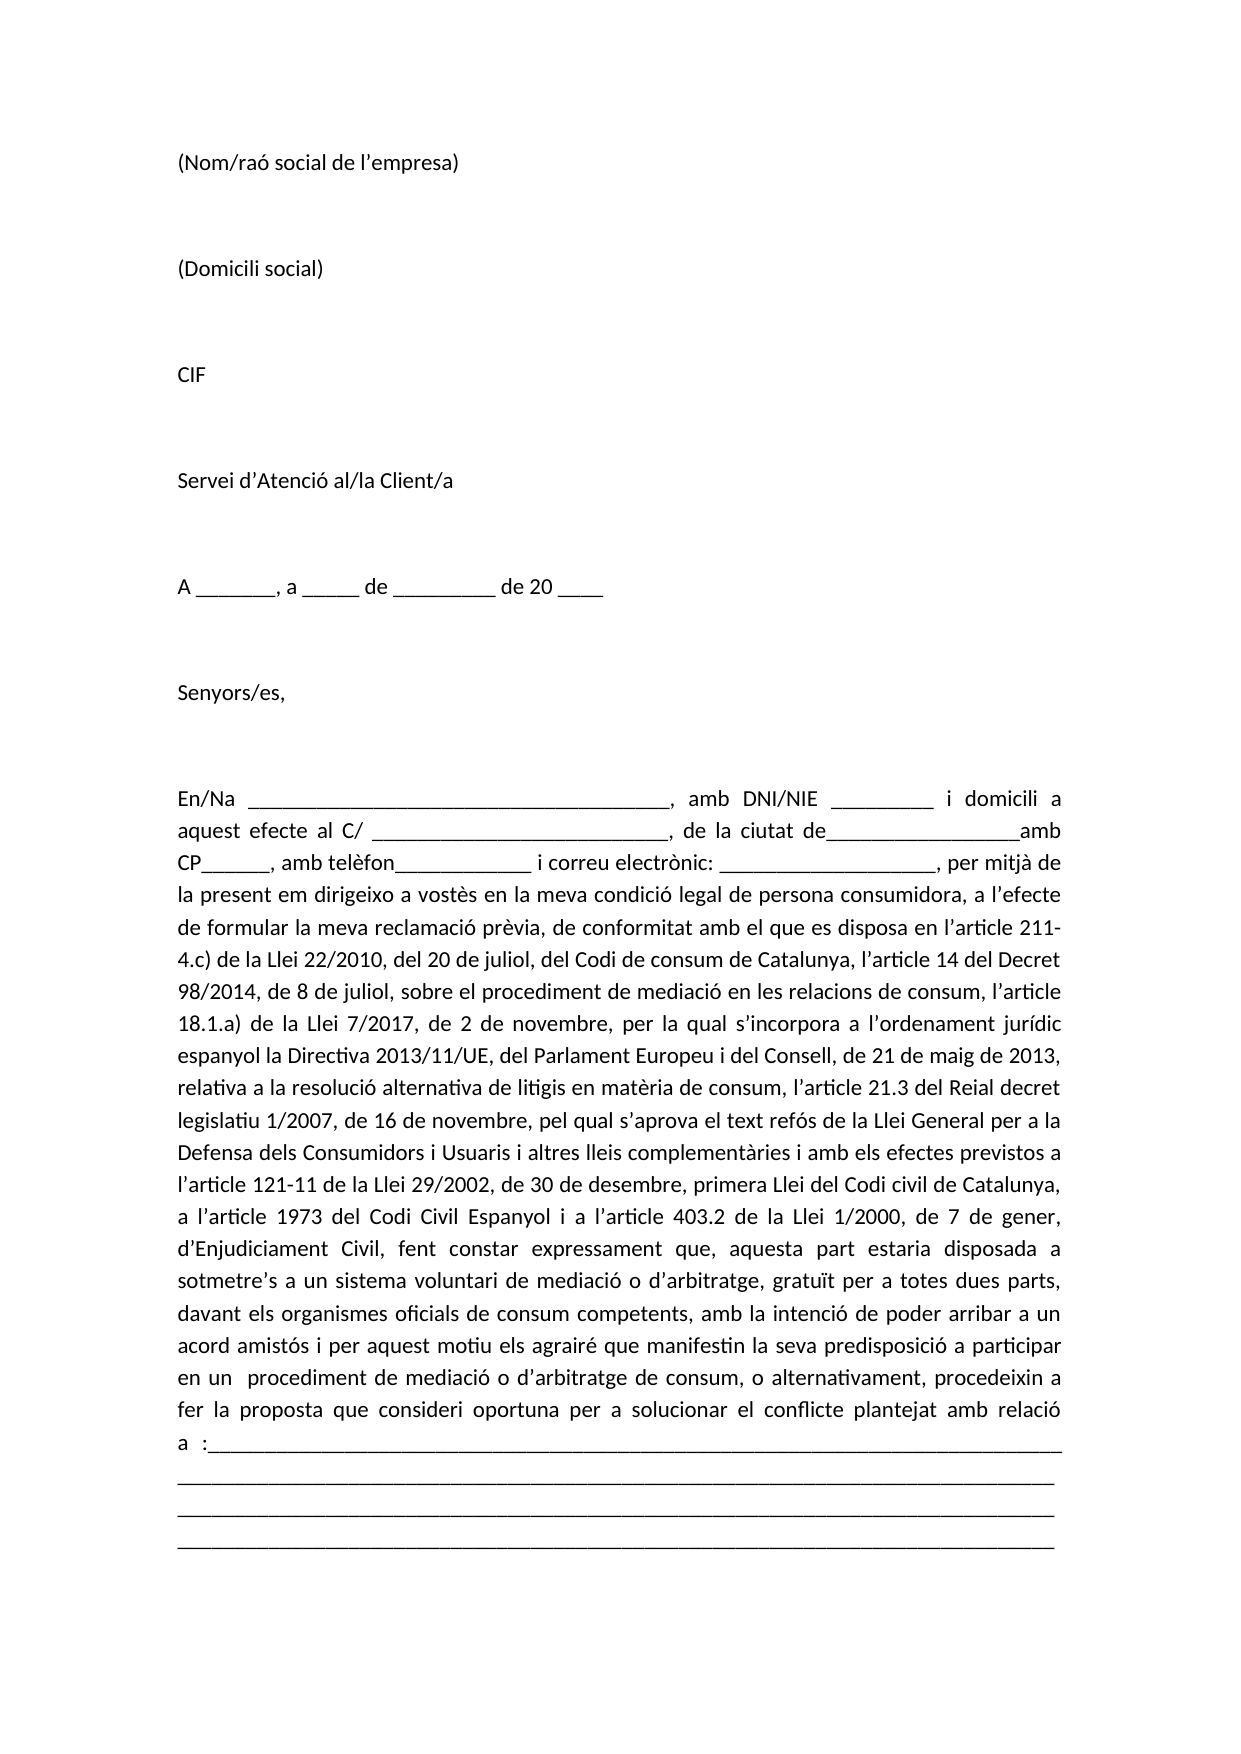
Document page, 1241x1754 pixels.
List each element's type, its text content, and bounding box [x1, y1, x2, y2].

text (Nom/raó social de l’empresa) [177, 148, 1063, 176]
text (Domicili social) [177, 254, 1063, 282]
text Senyors/es, [177, 678, 1063, 706]
text CIF [177, 360, 1063, 388]
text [177, 784, 1063, 1552]
text A _______, a _____ de _________ de 20 ____ [177, 572, 1063, 600]
text Servei d’Atenció al/la Client/a [177, 466, 1063, 494]
